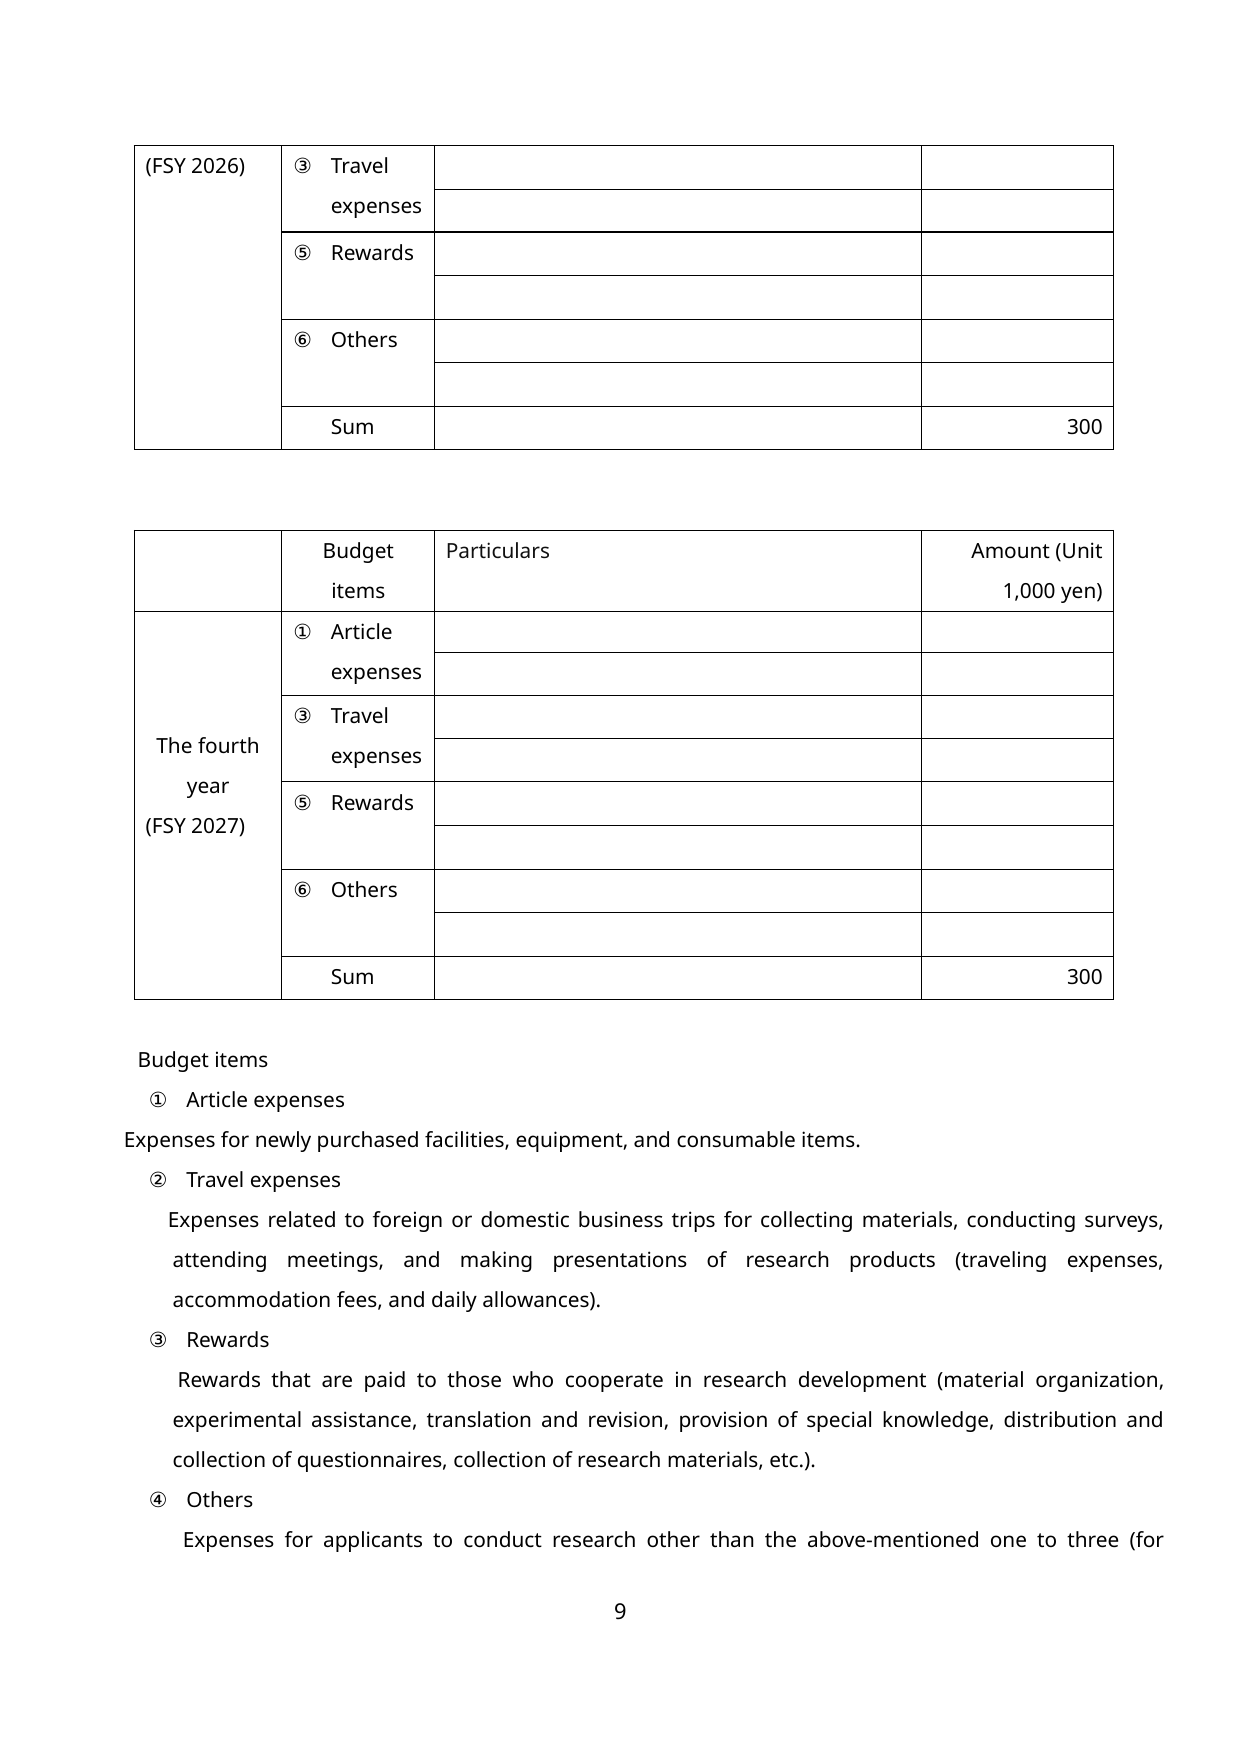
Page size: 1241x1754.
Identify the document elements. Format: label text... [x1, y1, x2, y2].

table_cell Rewards [282, 233, 434, 319]
table_cell Sum [282, 957, 434, 998]
table_cell [435, 913, 921, 956]
list Travel expenses [148, 1159, 1165, 1199]
table_cell [435, 957, 921, 998]
table_cell Others [282, 320, 434, 406]
table_cell [435, 407, 921, 449]
table_cell [435, 233, 921, 275]
table_cell Travel expenses [282, 696, 434, 781]
table_header Particulars [435, 531, 921, 611]
table_cell [922, 612, 1113, 652]
table_cell Rewards [282, 782, 434, 869]
table_cell [435, 612, 921, 652]
table_cell Others [282, 870, 434, 956]
list Article expenses [148, 1079, 1165, 1119]
table_cell 300 [922, 957, 1113, 998]
table_cell Travel expenses [282, 146, 434, 231]
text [162, 1519, 1165, 1559]
table_cell [922, 826, 1113, 869]
table_cell [922, 320, 1113, 362]
text Expenses for newly purchased facilities, equipment, and consumable items. [75, 1119, 1165, 1159]
table_cell [435, 653, 921, 695]
table_cell [922, 190, 1113, 231]
table_cell [435, 870, 921, 912]
table_cell [922, 146, 1113, 188]
table_cell [435, 826, 921, 869]
table_cell [922, 913, 1113, 956]
table_cell [435, 190, 921, 231]
table_cell [922, 782, 1113, 824]
table_cell [435, 696, 921, 738]
table_cell [435, 363, 921, 406]
text Expenses related to foreign or domestic business trips for collecting materials, conducting surveys, attending meetings, and making presentations of research products (traveling expenses, accommodation fees, and daily allowances). [152, 1199, 1165, 1319]
table_cell [435, 782, 921, 824]
list Others [148, 1479, 1165, 1519]
table_header Amount (Unit 1,000 yen) [922, 531, 1113, 611]
table_cell [922, 653, 1113, 695]
table_cell [435, 146, 921, 188]
table_cell [922, 276, 1113, 319]
table_cell 300 [922, 407, 1113, 449]
table_cell Article expenses [282, 612, 434, 695]
table_cell [922, 870, 1113, 912]
table_cell [922, 696, 1113, 738]
table_cell [922, 233, 1113, 275]
table_cell Sum [282, 407, 434, 449]
table_cell [922, 363, 1113, 406]
text Budget items [75, 1039, 1165, 1079]
table_cell [435, 276, 921, 319]
table_header Budget items [282, 531, 434, 611]
list Rewards [148, 1319, 1165, 1359]
table_header [135, 531, 281, 611]
text Rewards that are paid to those who cooperate in research development (material organization, experimental assistance, translation and revision, provision of special knowledge, distribution and collection of questionnaires, collection of research materials, etc.). [152, 1359, 1165, 1479]
table_cell [435, 320, 921, 362]
table_cell The fourth year (FSY 2027) [135, 612, 281, 998]
table_cell [922, 739, 1113, 781]
table_cell [435, 739, 921, 781]
